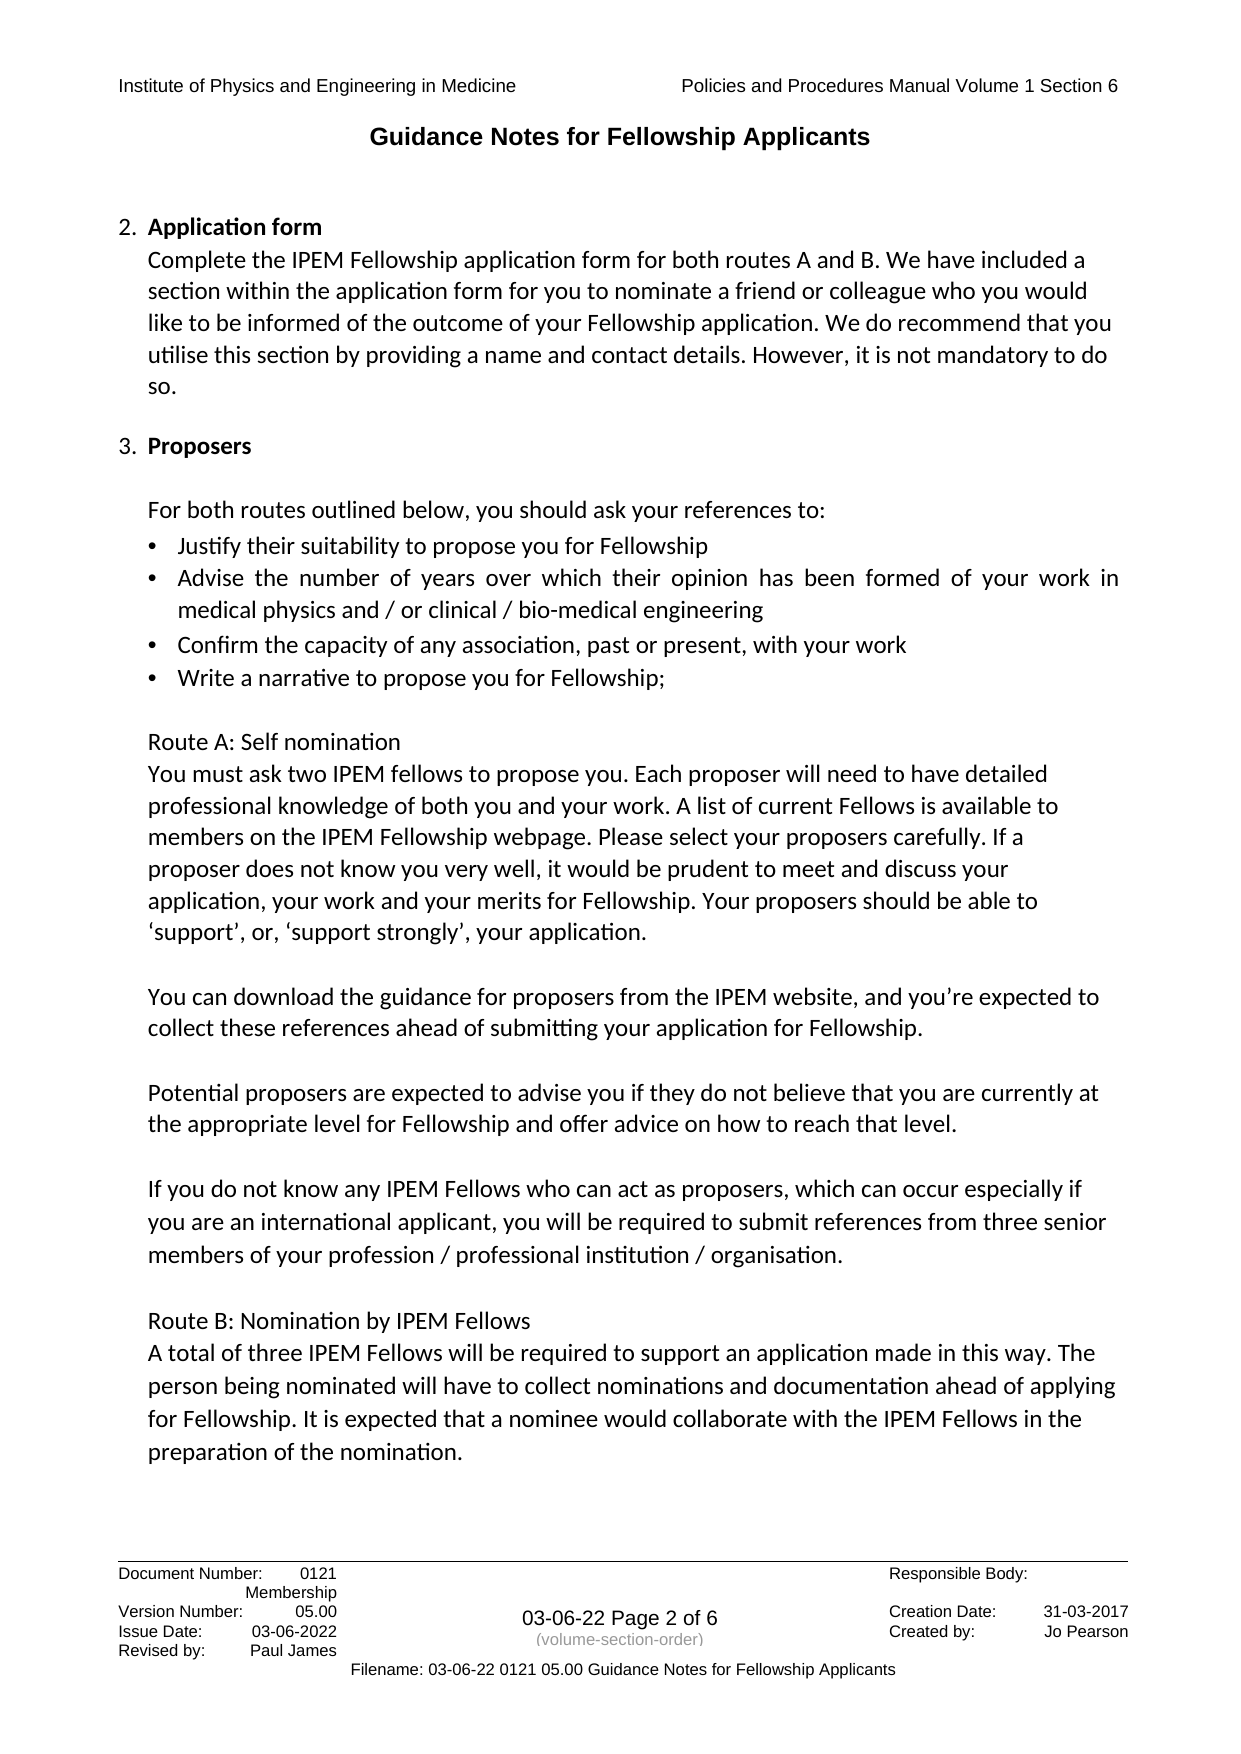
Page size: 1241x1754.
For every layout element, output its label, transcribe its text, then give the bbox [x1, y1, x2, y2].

list Justify their suitability to propose you for Fellowship [148, 530, 1122, 560]
text You must ask two IPEM fellows to propose you. Each proposer will need to have detailed professional knowledge of both you and your work. A list of current Fellows is available to members on the IPEM Fellowship webpage. Please select your proposers carefully. If a proposer does not know you very well, it would be prudent to meet and discuss your application, your work and your merits for Fellowship. Your proposers should be able to ‘support’, or, ‘support strongly’, your application. [148, 758, 1122, 947]
list Advise the number of years over which their opinion has been formed of your work in medical physics and / or clinical / bio-medical engineering [148, 562, 1122, 624]
list Proposers [118, 430, 1122, 460]
text Route A: Self nomination [148, 726, 1122, 757]
text Route B: Nomination by IPEM Fellows [148, 1305, 1122, 1336]
text A total of three IPEM Fellows will be required to support an application made in this way. The person being nominated will have to collect nominations and documentation ahead of applying for Fellowship. It is expected that a nominee would collaborate with the IPEM Fellows in the preparation of the nomination. [148, 1337, 1122, 1467]
text If you do not know any IPEM Fellows who can act as proposers, which can occur especially if you are an international applicant, you will be required to submit references from three senior members of your profession / professional institution / organisation. [148, 1173, 1122, 1269]
text For both routes outlined below, you should ask your references to: [118, 494, 1122, 525]
text Potential proposers are expected to advise you if they do not believe that you are currently at the appropriate level for Fellowship and offer advice on how to reach that level. [148, 1077, 1122, 1139]
list Application form [118, 212, 1122, 242]
list Write a narrative to propose you for Fellowship; [148, 662, 1122, 692]
text You can download the guidance for proposers from the IPEM website, and you’re expected to collect these references ahead of submitting your application for Fellowship. [148, 981, 1122, 1043]
text Complete the IPEM Fellowship application form for both routes A and B. We have included a section within the application form for you to nominate a friend or colleague who you would like to be informed of the outcome of your Fellowship application. We do recommend that you utilise this section by providing a name and contact details. However, it is not mandatory to do so. [148, 244, 1122, 401]
list Confirm the capacity of any association, past or present, with your work [148, 629, 1122, 660]
